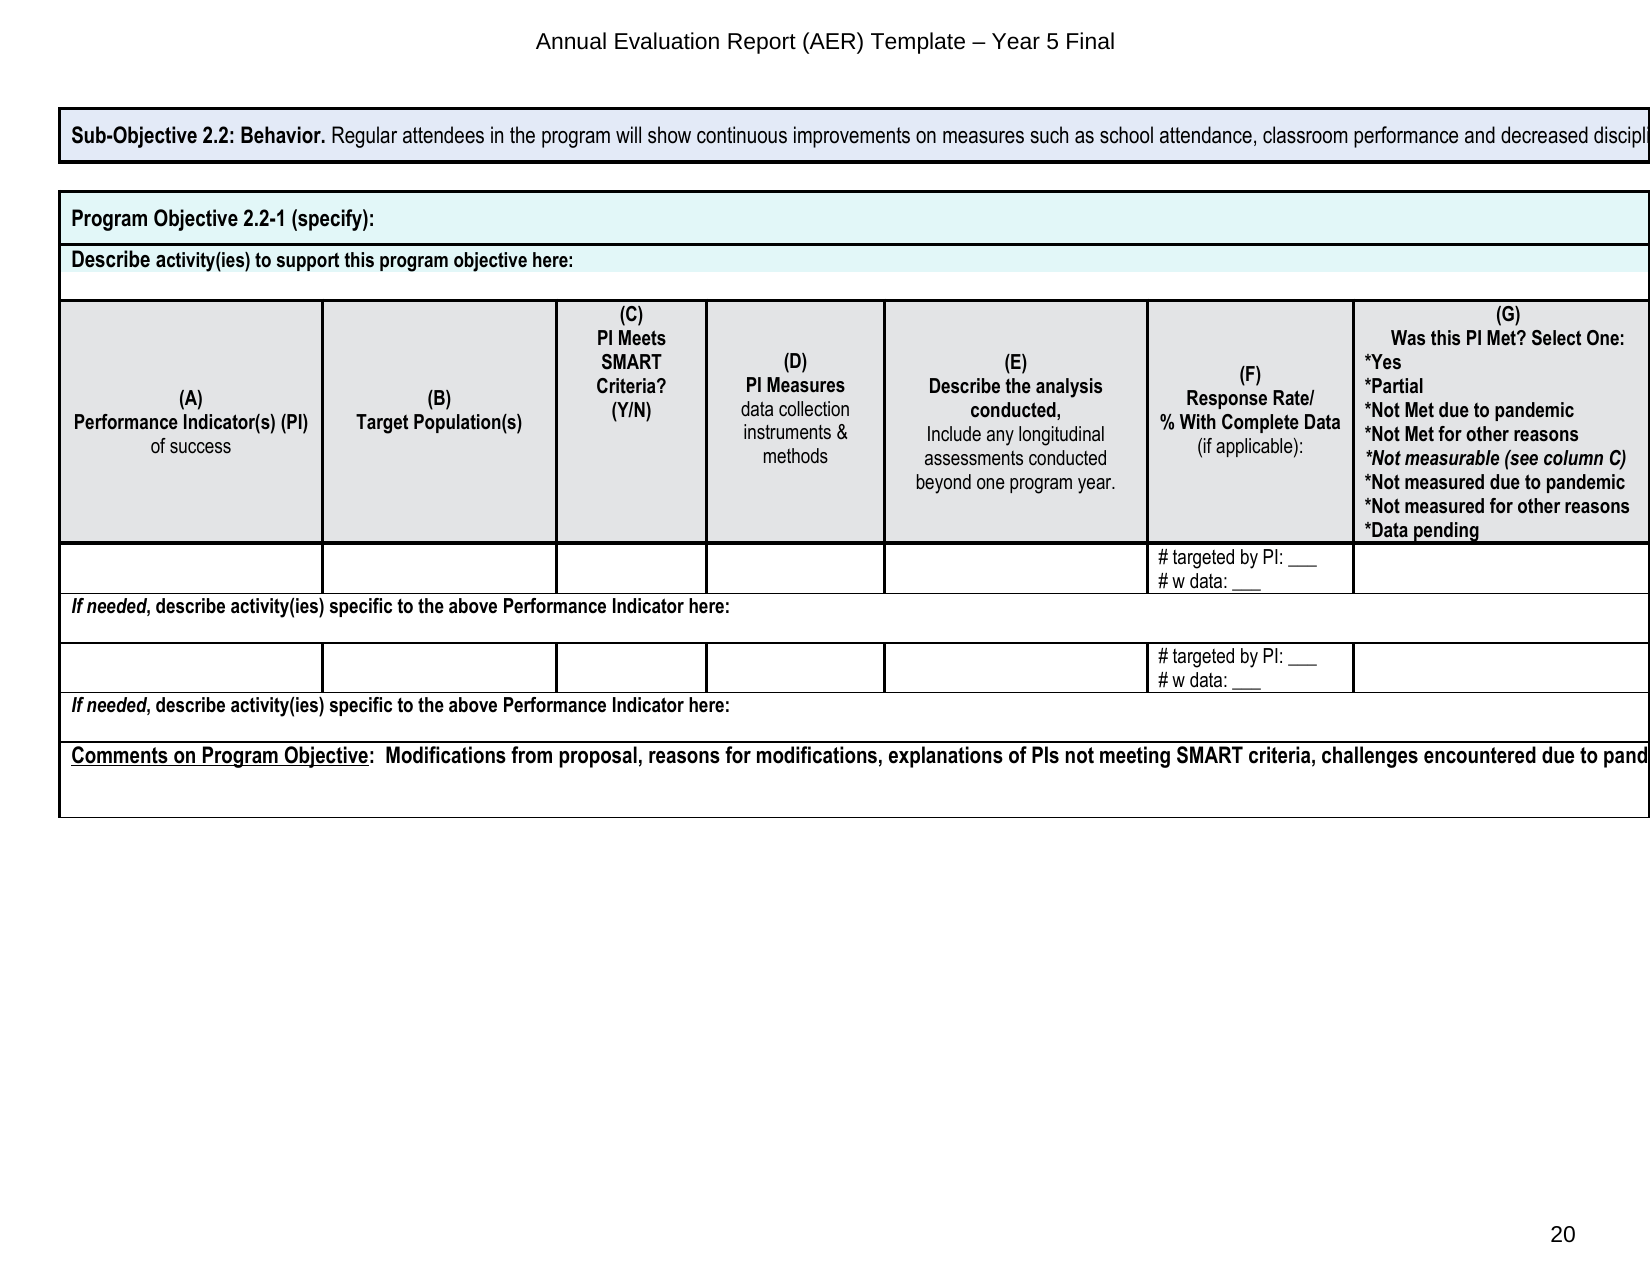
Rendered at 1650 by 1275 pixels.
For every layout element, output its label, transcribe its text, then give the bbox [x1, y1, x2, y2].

table_cell Comments on Program Objective: Modifications from proposal, reasons for modifications, explanations of PIs not meeting SMART criteria, challenges encountered due to pandemic, etc. [61, 743, 1648, 817]
table_cell [708, 644, 883, 691]
table_cell (F) Response Rate/ % With Complete Data (if applicable): [1149, 302, 1352, 541]
table_cell [886, 545, 1146, 592]
table_cell [708, 545, 883, 592]
table_cell (G) Was this PI Met? Select One: *Yes *Partial *Not Met due to pandemic *Not Met for other reasons *Not measurable (see column C) *Not measured due to pandemic *Not measured for other reasons *Data pending [1355, 302, 1648, 541]
table_cell [558, 644, 705, 691]
table_cell [324, 545, 555, 592]
table_cell (B) Target Population(s) [324, 302, 555, 541]
table_cell (A) Performance Indicator(s) (PI) of success [61, 302, 321, 541]
table_cell If needed, describe activity(ies) specific to the above Performance Indicator here: [61, 594, 1648, 642]
table_cell If needed, describe activity(ies) specific to the above Performance Indicator here: [61, 693, 1648, 741]
table_cell (C) PI Meets SMART Criteria? (Y/N) [558, 302, 705, 541]
table_cell [61, 644, 321, 691]
table_cell # targeted by PI: ___ # w data: ___ [1149, 545, 1352, 592]
table_cell [1355, 644, 1648, 691]
table_cell [558, 545, 705, 592]
table_cell (D) PI Measures data collection instruments & methods [708, 302, 883, 541]
table_header Program Objective 2.2-1 (specify): [61, 193, 1648, 243]
table_cell [324, 644, 555, 691]
table_header Sub-Objective 2.2: Behavior. Regular attendees in the program will show continuous improvements on measures such as school attendance, classroom performance and decreased disciplinary actions or other adverse behaviors. [61, 110, 1648, 160]
table_cell [886, 644, 1146, 691]
table_cell [61, 545, 321, 592]
table_cell Describe activity(ies) to support this program objective here: [61, 246, 1648, 272]
table_cell # targeted by PI: ___ # w data: ___ [1149, 644, 1352, 691]
table_cell [1355, 545, 1648, 592]
table_cell (E) Describe the analysis conducted, Include any longitudinal assessments conducted beyond one program year. [886, 302, 1146, 541]
table_cell [61, 272, 1648, 299]
